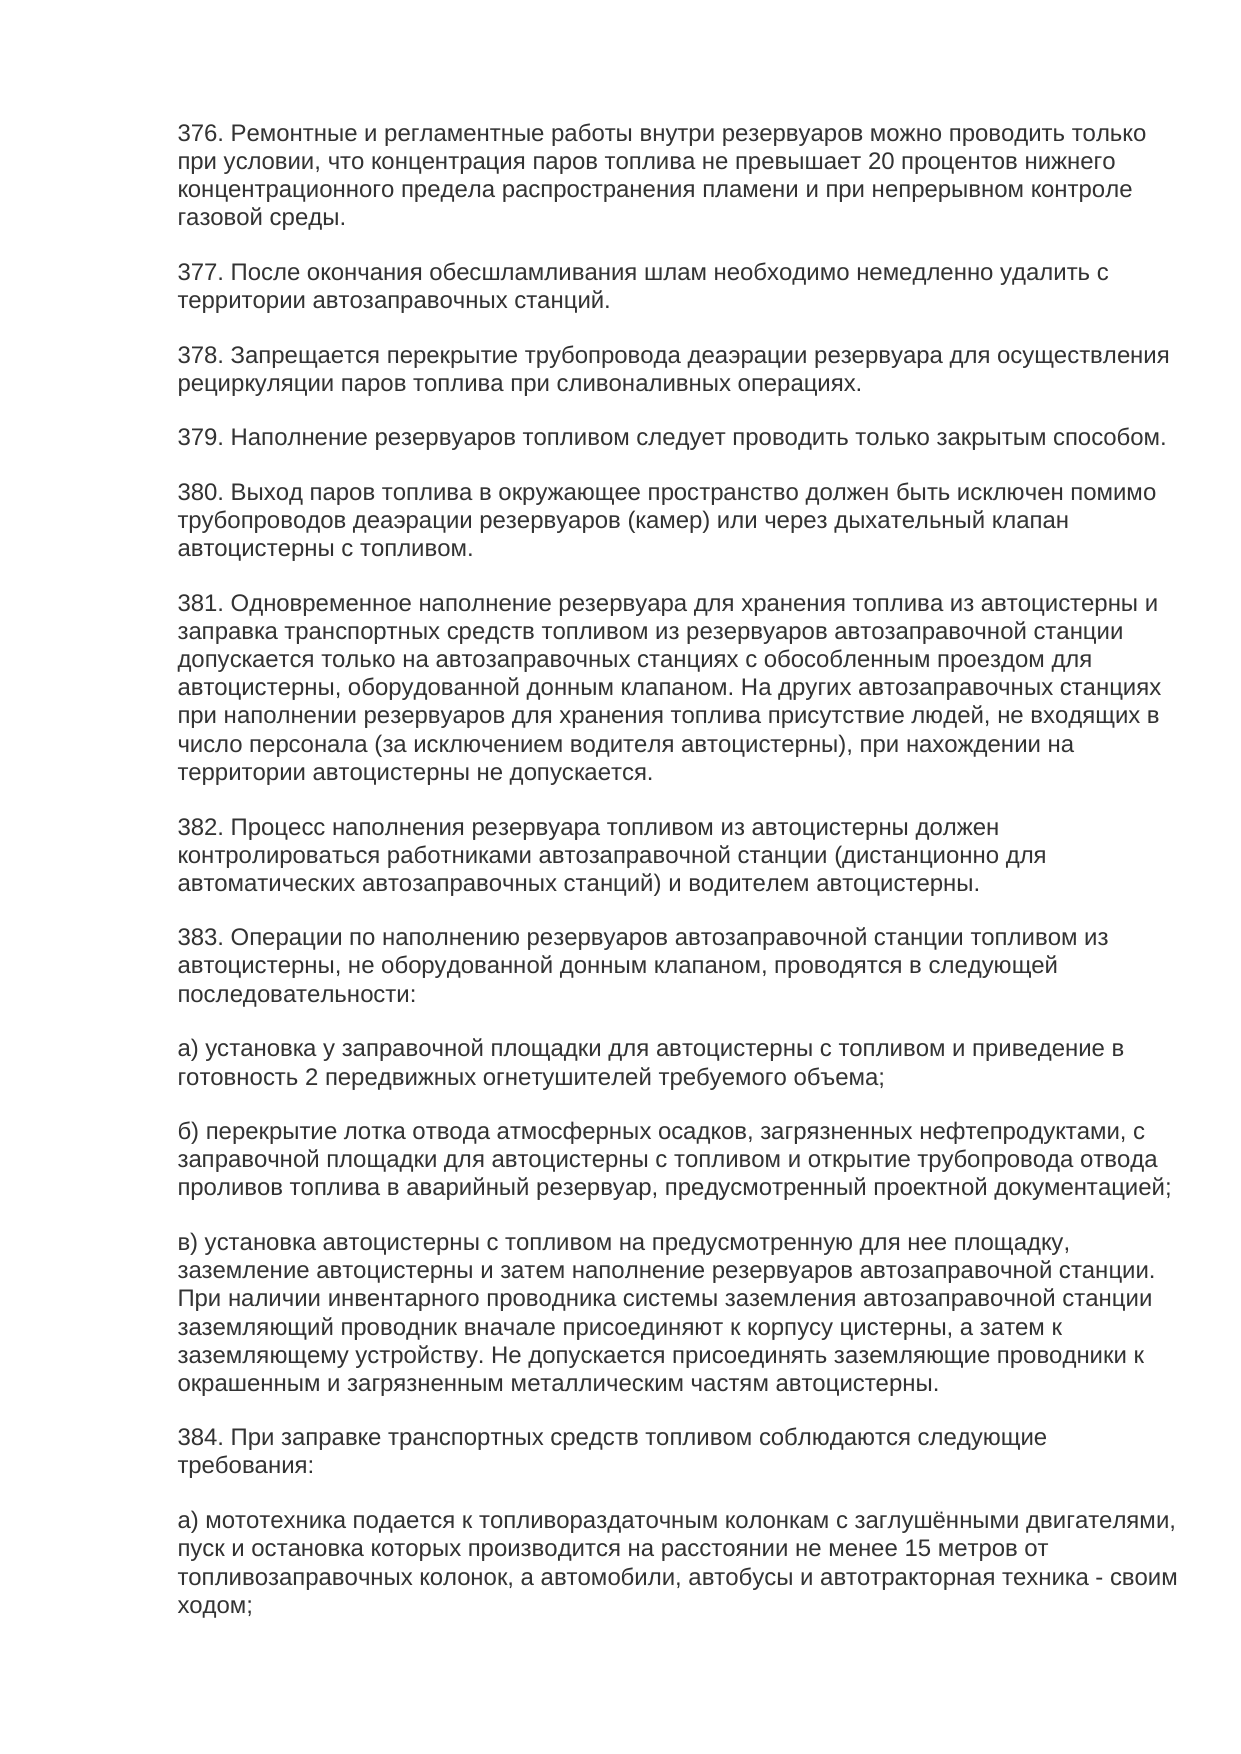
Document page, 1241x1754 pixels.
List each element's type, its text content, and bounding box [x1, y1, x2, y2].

text а) мототехника подается к топливораздаточным колонкам с заглушёнными двигателями, пуск и остановка которых производится на расстоянии не менее 15 метров от топливозаправочных колонок, а автомобили, автобусы и автотракторная техника - своим ходом; [177, 1506, 1181, 1618]
text 379. Наполнение резервуаров топливом следует проводить только закрытым способом. [177, 423, 1181, 451]
text 376. Ремонтные и регламентные работы внутри резервуаров можно проводить только при условии, что концентрация паров топлива не превышает 20 процентов нижнего концентрационного предела распространения пламени и при непрерывном контроле газовой среды. [177, 118, 1181, 231]
text 377. После окончания обесшламливания шлам необходимо немедленно удалить с территории автозаправочных станций. [177, 257, 1181, 313]
text в) установка автоцистерны с топливом на предусмотренную для нее площадку, заземление автоцистерны и затем наполнение резервуаров автозаправочной станции. При наличии инвентарного проводника системы заземления автозаправочной станции заземляющий проводник вначале присоединяют к корпусу цистерны, а затем к заземляющему устройству. Не допускается присоединять заземляющие проводники к окрашенным и загрязненным металлическим частям автоцистерны. [177, 1227, 1181, 1396]
text а) установка у заправочной площадки для автоцистерны с топливом и приведение в готовность 2 передвижных огнетушителей требуемого объема; [177, 1034, 1181, 1090]
text 384. При заправке транспортных средств топливом соблюдаются следующие требования: [177, 1423, 1181, 1479]
text б) перекрытие лотка отвода атмосферных осадков, загрязненных нефтепродуктами, с заправочной площадки для автоцистерны с топливом и открытие трубопровода отвода проливов топлива в аварийный резервуар, предусмотренный проектной документацией; [177, 1117, 1181, 1201]
text 382. Процесс наполнения резервуара топливом из автоцистерны должен контролироваться работниками автозаправочной станции (дистанционно для автоматических автозаправочных станций) и водителем автоцистерны. [177, 812, 1181, 896]
text 383. Операции по наполнению резервуаров автозаправочной станции топливом из автоцистерны, не оборудованной донным клапаном, проводятся в следующей последовательности: [177, 923, 1181, 1007]
text 380. Выход паров топлива в окружающее пространство должен быть исключен помимо трубопроводов деаэрации резервуаров (камер) или через дыхательный клапан автоцистерны с топливом. [177, 477, 1181, 562]
text 381. Одновременное наполнение резервуара для хранения топлива из автоцистерны и заправка транспортных средств топливом из резервуаров автозаправочной станции допускается только на автозаправочных станциях с обособленным проездом для автоцистерны, оборудованной донным клапаном. На других автозаправочных станциях при наполнении резервуаров для хранения топлива присутствие людей, не входящих в число персонала (за исключением водителя автоцистерны), при нахождении на территории автоцистерны не допускается. [177, 588, 1181, 785]
text 378. Запрещается перекрытие трубопровода деаэрации резервуара для осуществления рециркуляции паров топлива при сливоналивных операциях. [177, 340, 1181, 396]
